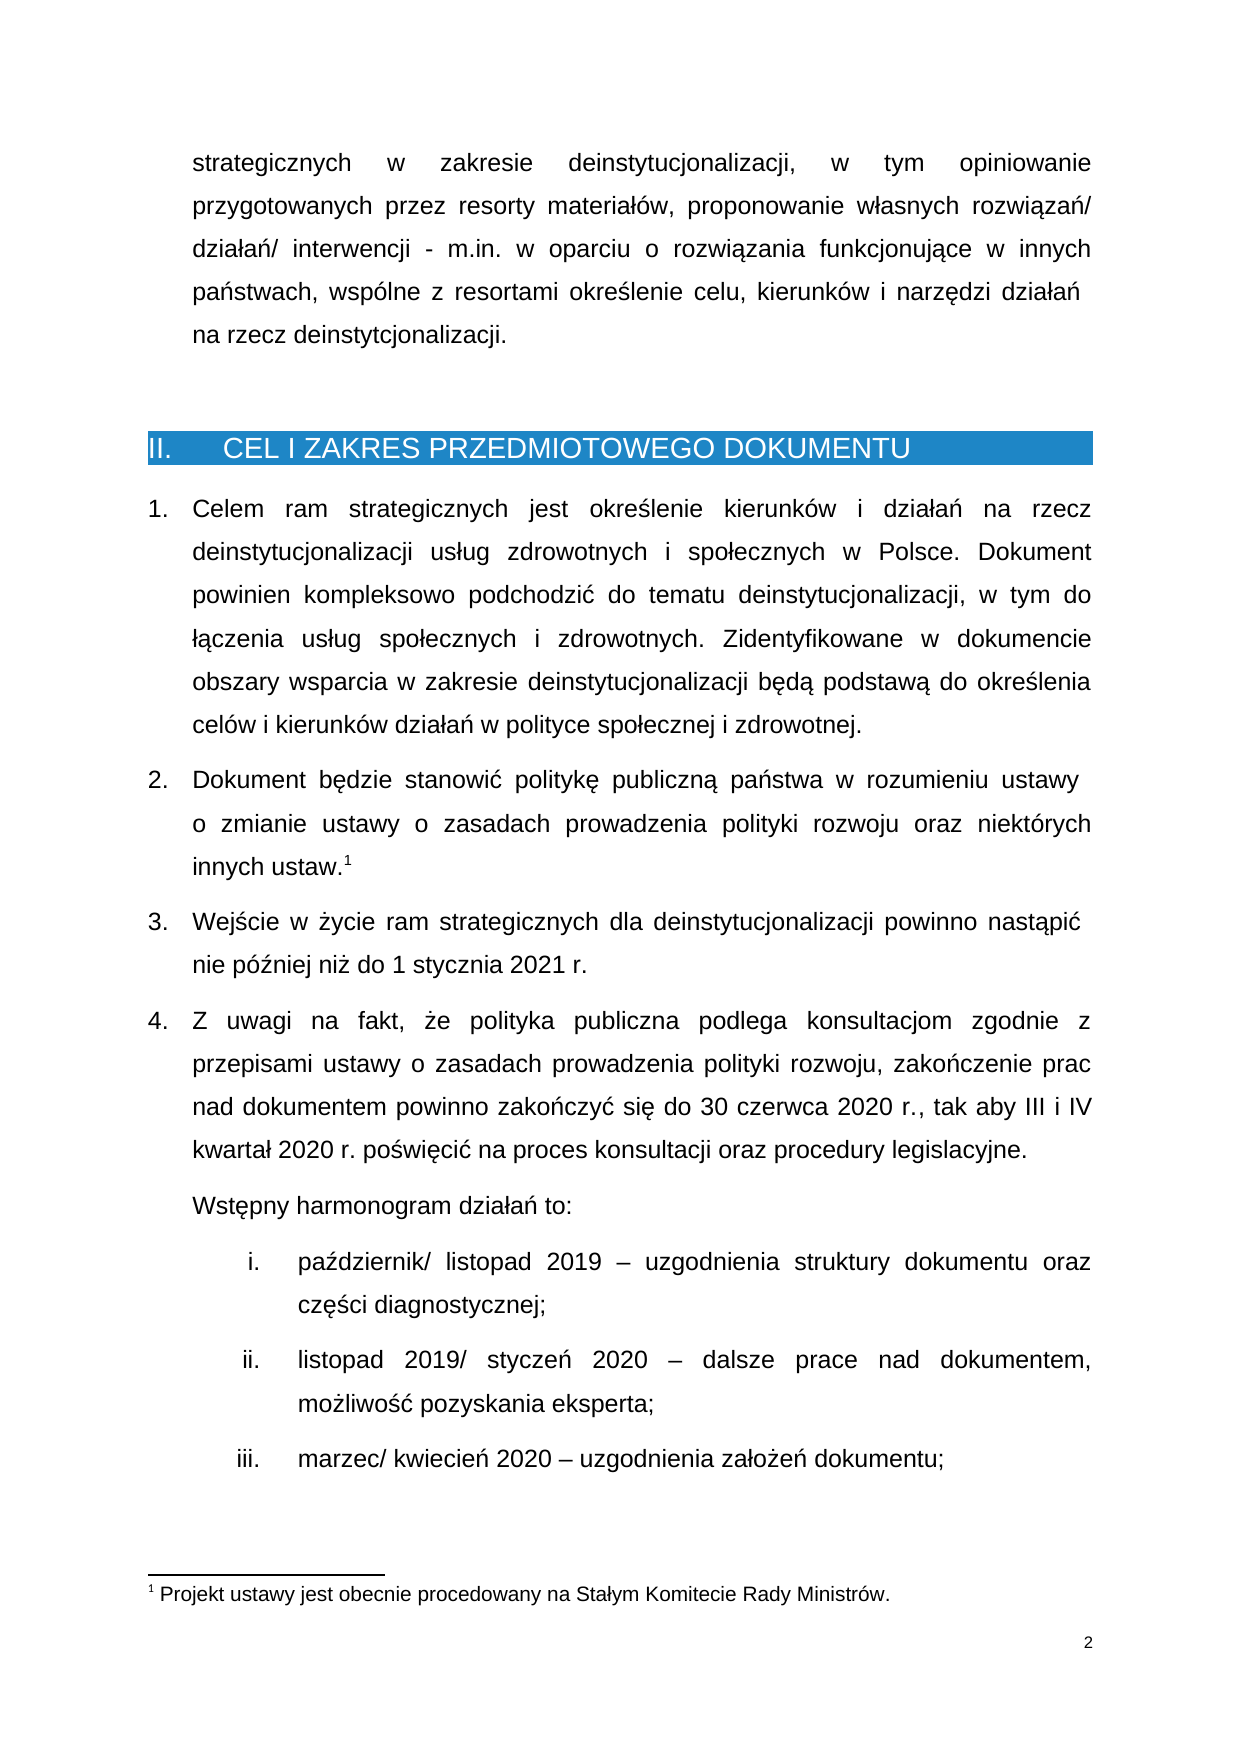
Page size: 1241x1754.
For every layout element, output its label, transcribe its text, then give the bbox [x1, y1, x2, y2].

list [154, 148, 1093, 349]
list Wejście w życie ram strategicznych dla deinstytucjonalizacji powinno nastąpić nie później niż do 1 stycznia 2021 r. [148, 907, 1093, 979]
list Celem ram strategicznych jest określenie kierunków i działań na rzecz deinstytucjonalizacji usług zdrowotnych i społecznych w Polsce. Dokument powinien kompleksowo podchodzić do tematu deinstytucjonalizacji, w tym do łączenia usług społecznych i zdrowotnych. Zidentyfikowane w dokumencie obszary wsparcia w zakresie deinstytucjonalizacji będą podstawą do określenia celów i kierunków działań w polityce społecznej i zdrowotnej. [148, 494, 1093, 738]
list marzec/ kwiecień 2020 – uzgodnienia założeń dokumentu; [260, 1444, 1093, 1473]
list październik/ listopad 2019 – uzgodnienia struktury dokumentu oraz części diagnostycznej; [260, 1247, 1093, 1318]
list Dokument będzie stanowić politykę publiczną państwa w rozumieniu ustawy o zmianie ustawy o zasadach prowadzenia polityki rozwoju oraz niektórych innych ustaw. [148, 765, 1093, 880]
list Z uwagi na fakt, że polityka publiczna podlega konsultacjom zgodnie z przepisami ustawy o zasadach prowadzenia polityki rozwoju, zakończenie prac nad dokumentem powinno zakończyć się do 30 czerwca 2020 r., tak aby III i IV kwartał 2020 r. poświęcić na proces konsultacji oraz procedury legislacyjne. [148, 1006, 1093, 1164]
text Wstępny harmonogram działań to: [192, 1191, 1093, 1220]
list listopad 2019/ styczeń 2020 – dalsze prace nad dokumentem, możliwość pozyskania eksperta; [260, 1345, 1093, 1417]
list CEL I ZAKRES PRZEDMIOTOWEGO DOKUMENTU [148, 431, 1093, 465]
